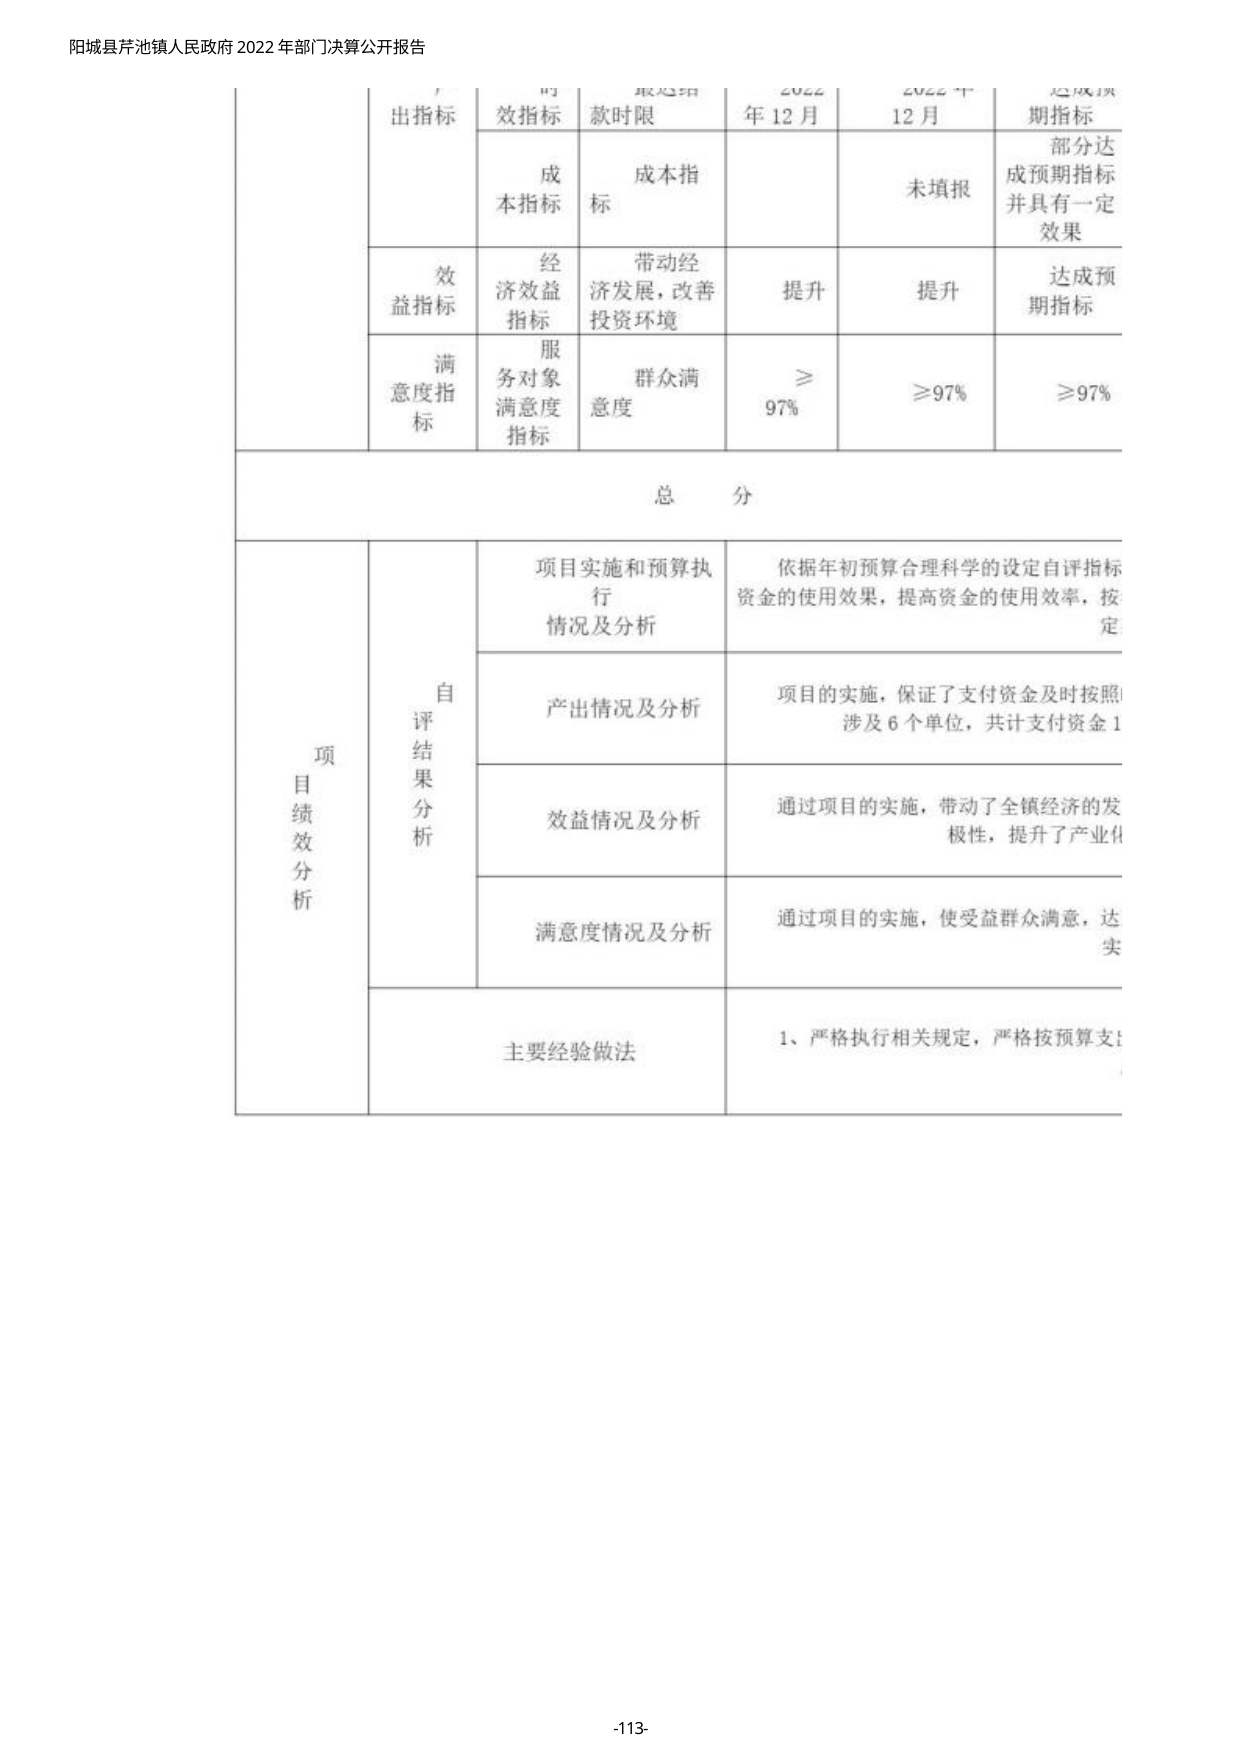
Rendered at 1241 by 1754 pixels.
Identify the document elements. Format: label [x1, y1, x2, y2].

picture [121, 88, 1123, 1234]
